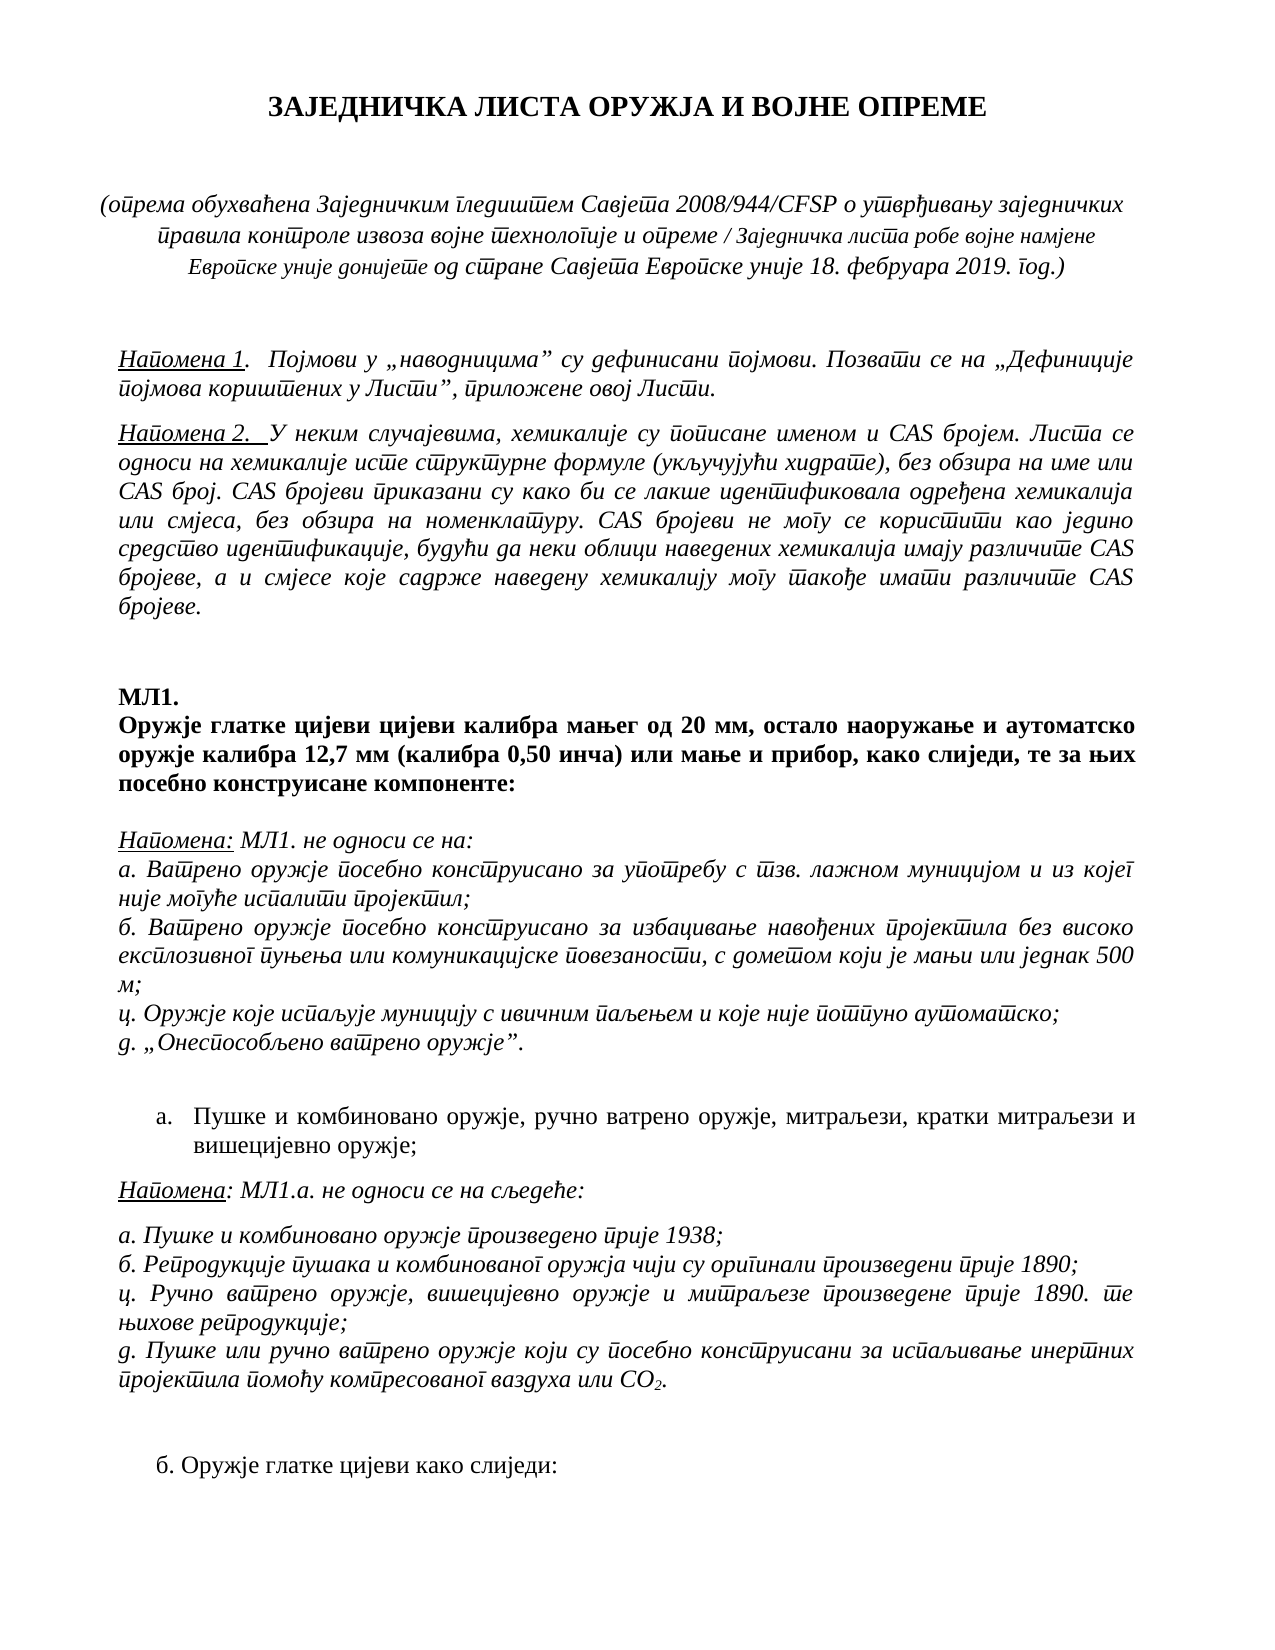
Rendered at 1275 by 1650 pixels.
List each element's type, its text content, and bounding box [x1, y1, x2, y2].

text б. Репродукције пушака и комбинованог оружја чији су оригинали произведени прије 1890; [118, 1249, 1137, 1278]
text Напомена: МЛ1. не односи се на: [118, 826, 1137, 854]
text д. Пушке или ручно ватрено оружје који су посебно конструисани за испаљивање инертних пројектила помоћу компресованог ваздуха или СО2. [118, 1336, 1137, 1393]
text ц. Оружје које испаљује муницију с ивичним паљењем и које није потпуно аутоматско; [118, 998, 1137, 1027]
text МЛ1. [118, 682, 1137, 711]
text (опрема обухваћена Заједничким гледиштем Савјета 2008/944/CFSP о утврђивању заједничких правила контроле извоза војне технологије и опреме / Заједничка листа робе војне намјене Европске уније донијете од стране Савјета Европске уније 18. фебруара 2019. год.) [88, 189, 1137, 280]
text Напомена 2. У неким случајевима, хемикалије су пописане именом и CAS бројем. Листа се односи на хемикалије исте структурне формуле (укључујући хидрате), без обзира на име или CAS број. CAS бројеви приказани су како би се лакше идентификовала одређена хемикалија или смјеса, без обзира на номенклатуру. CAS бројеви не могу се користити као једино средство идентификације, будући да неки облици наведених хемикалија имају различите CAS бројеве, а и смјесе које садрже наведену хемикалију могу такође имати различите CAS бројеве. [118, 418, 1137, 620]
text а. Пушке и комбиновано оружје произведено прије 1938; [118, 1221, 1137, 1249]
text Напомена: МЛ1.а. не односи се на сљедеће: [118, 1175, 1137, 1204]
text д. „Онеспособљено ватрено оружје”. [118, 1027, 1137, 1056]
text ц. Ручно ватрено оружје, вишецијевно оружје и митраљезе произведене прије 1890. те њихове репродукције; [118, 1278, 1137, 1336]
text б. Ватрено оружје посебно конструисано за избацивање навођених пројектила без високо експлозивног пуњења или комуникацијске повезаности, с дометом који је мањи или једнак 500 м; [118, 912, 1137, 998]
text Напомена 1. Појмови у „наводницима” су дефинисани појмови. Позвати се на „Дефиниције појмова кориштених у Листи”, приложене овој Листи. [118, 344, 1137, 402]
text а. Ватрено оружје посебно конструисано за употребу с тзв. лажном муницијом и из којег није могуће испалити пројектил; [118, 854, 1137, 912]
list Пушке и комбиновано оружје, ручно ватрено оружје, митраљези, кратки митраљези и вишецијевно оружје; [156, 1101, 1137, 1158]
text ЗАЈЕДНИЧКA ЛИСТА ОРУЖЈА И ВОЈНЕ ОПРЕМЕ [118, 89, 1137, 122]
text б. Оружје глатке цијеви како слиједи: [156, 1451, 1137, 1479]
text Оружје глатке цијеви цијеви калибра мањег од 20 мм, остало наоружање и аутоматско оружје калибра 12,7 мм (калибра 0,50 инча) или мање и прибор, како слиједи, те за њих посебно конструисане компоненте: [118, 711, 1137, 797]
